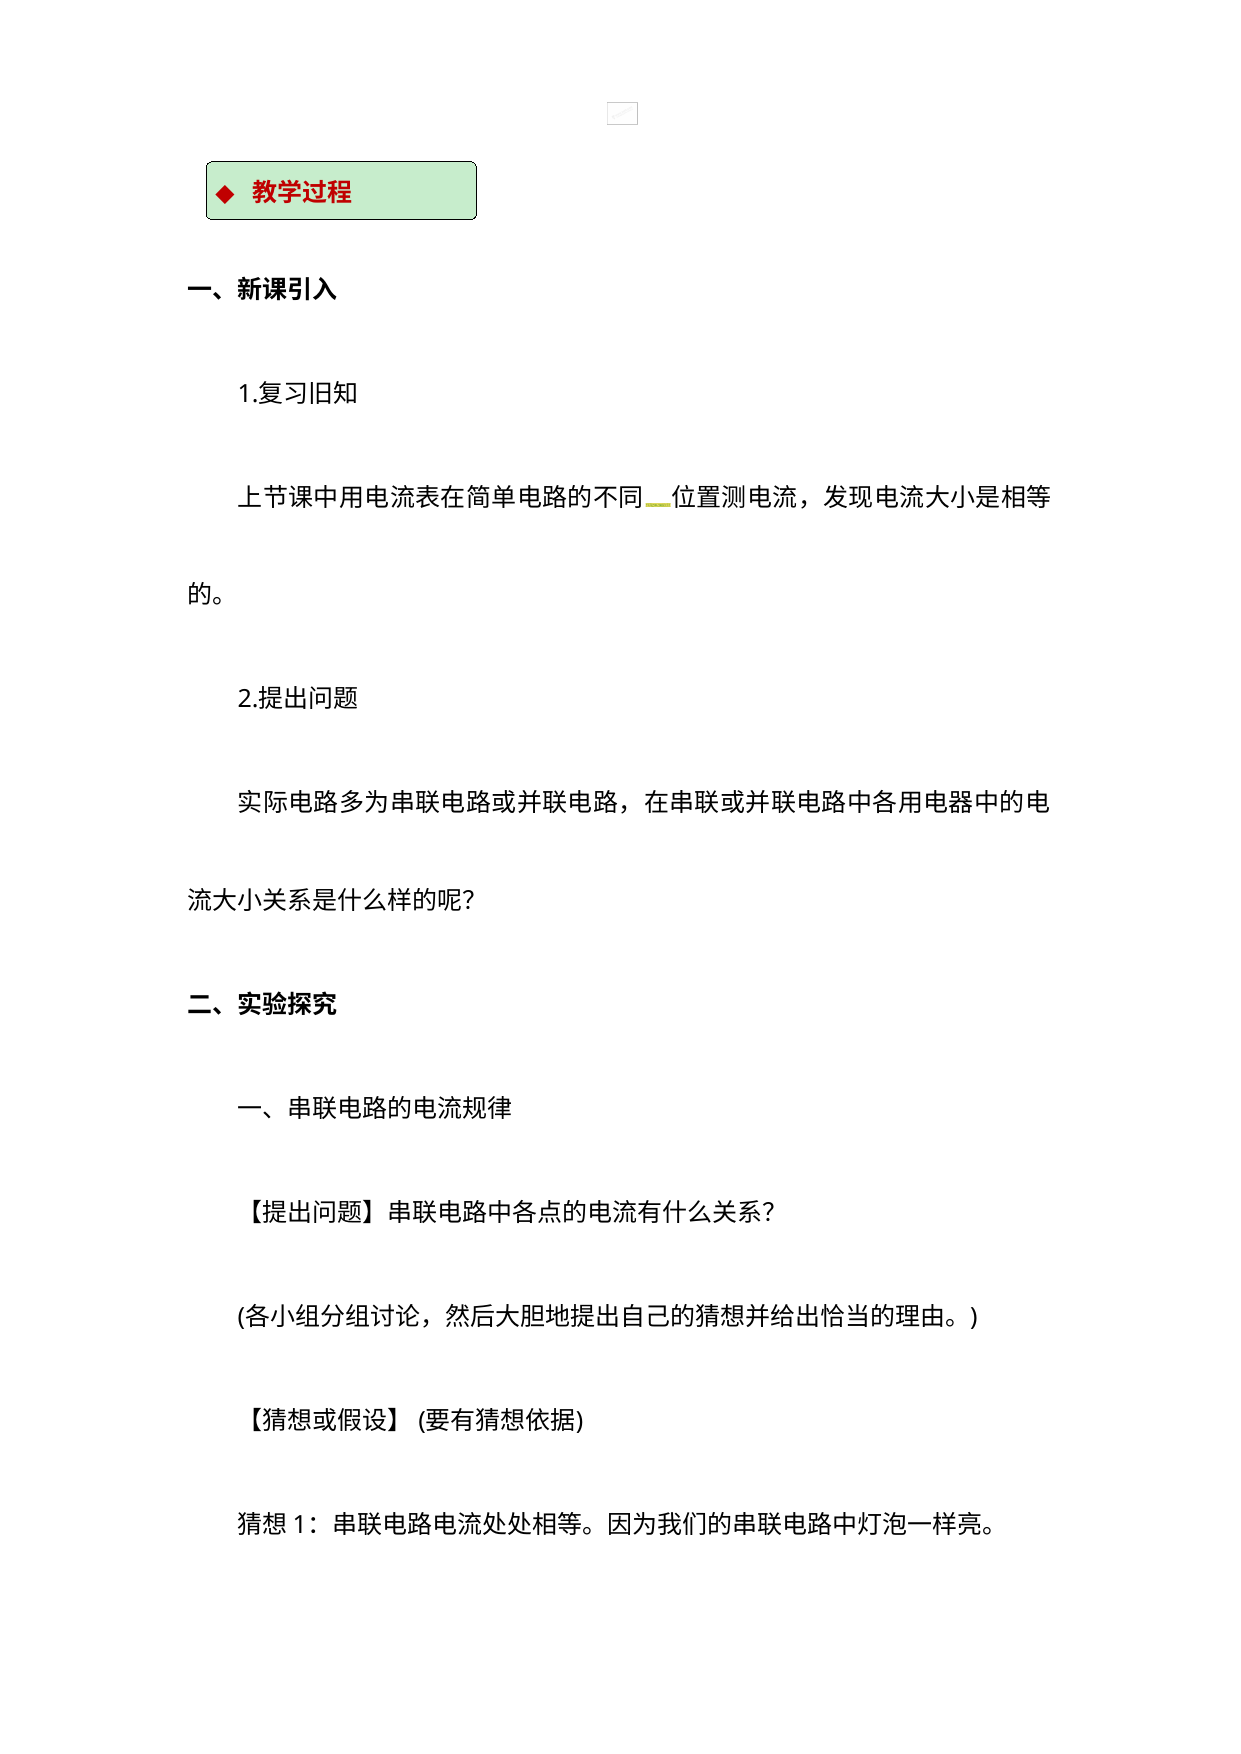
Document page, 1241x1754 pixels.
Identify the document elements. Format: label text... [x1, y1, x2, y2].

text 【猜想或假设】 (要有猜想依据) [187, 1386, 1053, 1451]
text 上节课中用电流表在简单电路的不同位置测电流，发现电流大小是相等的。 [187, 463, 1053, 626]
text 2.提出问题 [187, 664, 1053, 729]
picture [645, 503, 671, 507]
text 猜想1：串联电路电流处处相等。因为我们的串联电路中灯泡一样亮。 [187, 1490, 1053, 1555]
picture [600, 82, 641, 142]
text 一、串联电路的电流规律 [187, 1074, 1053, 1139]
text 二、实验探究 [187, 970, 1053, 1035]
text 【提出问题】串联电路中各点的电流有什么关系？ [187, 1178, 1053, 1243]
text 一、新课引入 [187, 255, 1053, 320]
text (各小组分组讨论，然后大胆地提出自己的猜想并给出恰当的理由。) [187, 1282, 1053, 1347]
text 1.复习旧知 [187, 359, 1053, 424]
text 实际电路多为串联电路或并联电路，在串联或并联电路中各用电器中的电流大小关系是什么样的呢？ [187, 768, 1053, 931]
